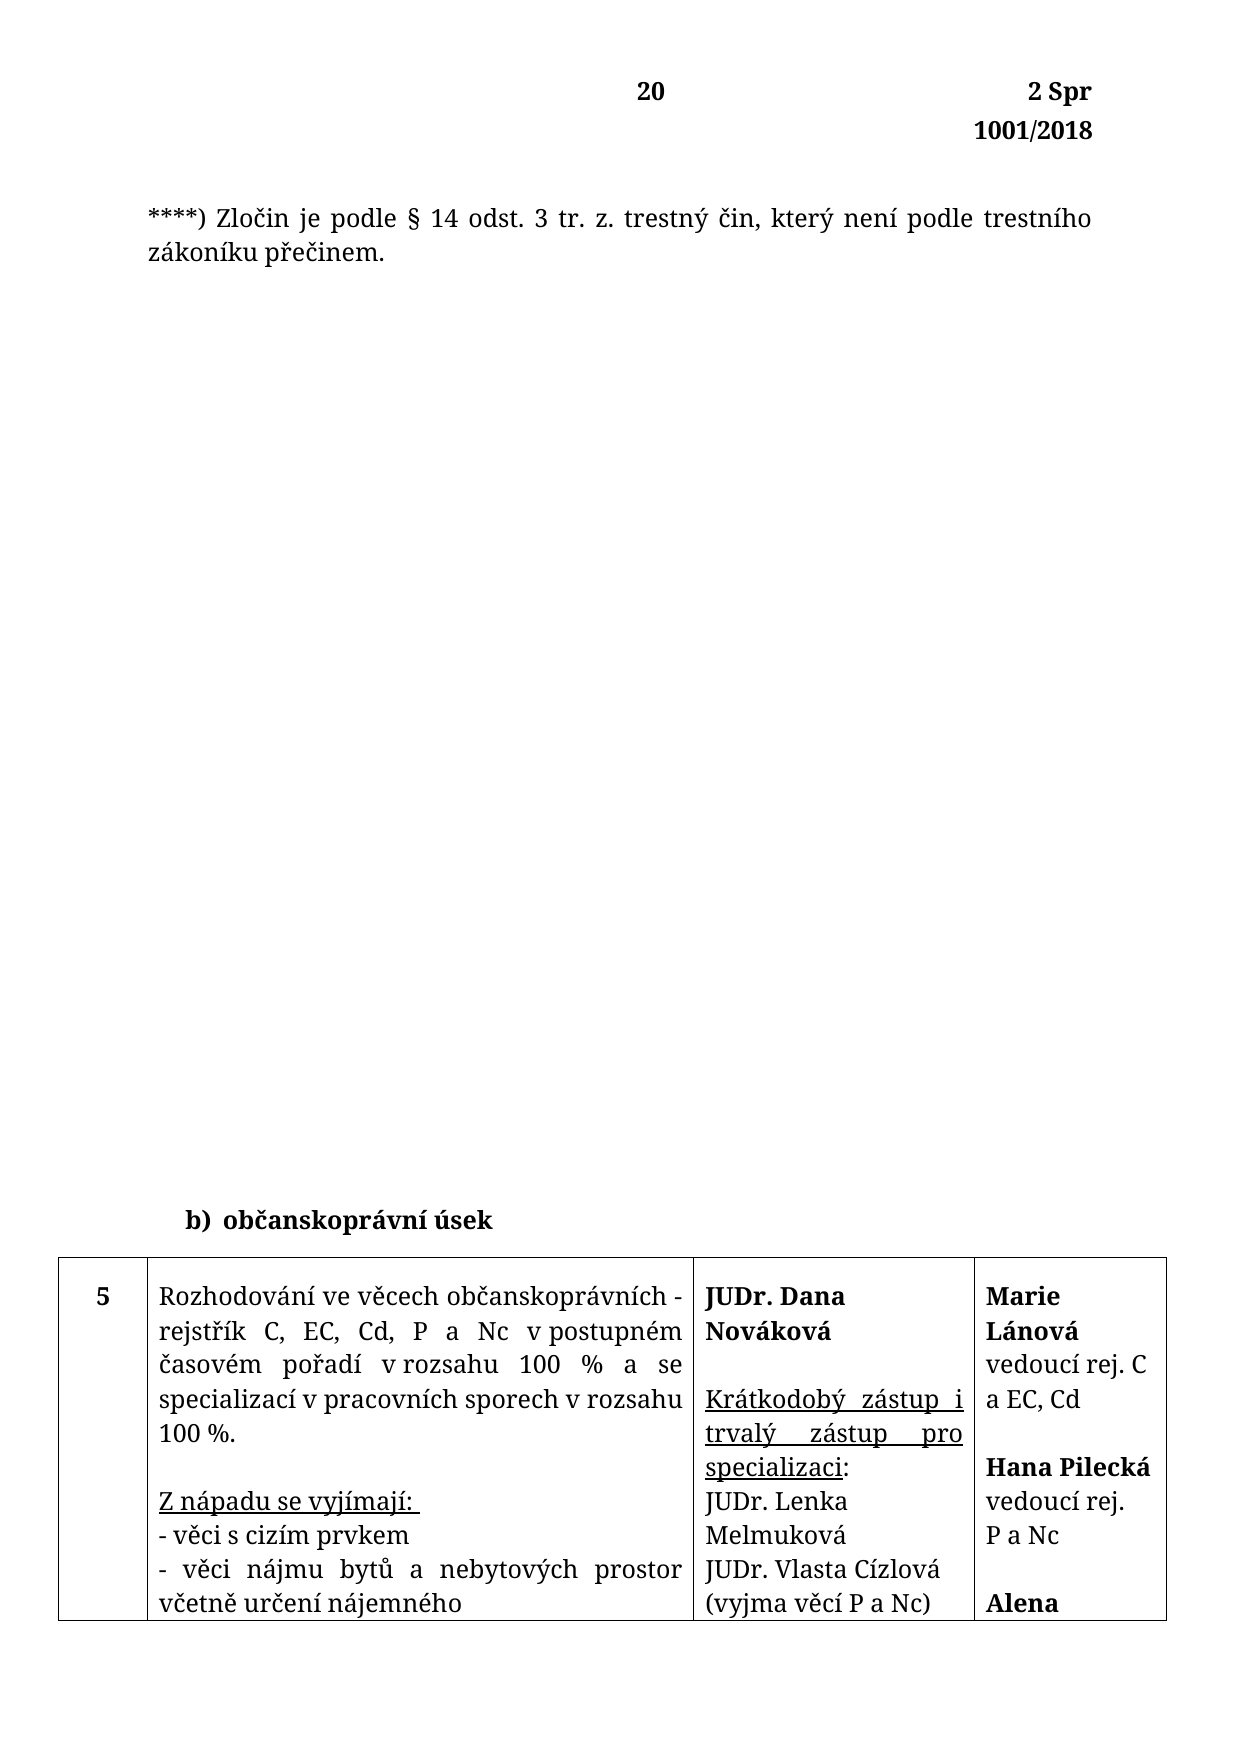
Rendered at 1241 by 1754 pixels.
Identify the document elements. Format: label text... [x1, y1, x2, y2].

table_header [148, 1258, 693, 1620]
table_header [975, 1258, 1166, 1620]
list občanskoprávní úsek [185, 1202, 1093, 1236]
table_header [694, 1258, 974, 1620]
table_header 5 [59, 1258, 147, 1620]
text ****) Zločin je podle § 14 odst. 3 tr. z. trestný čin, který není podle trestního zákoníku přečinem. [148, 201, 1093, 269]
